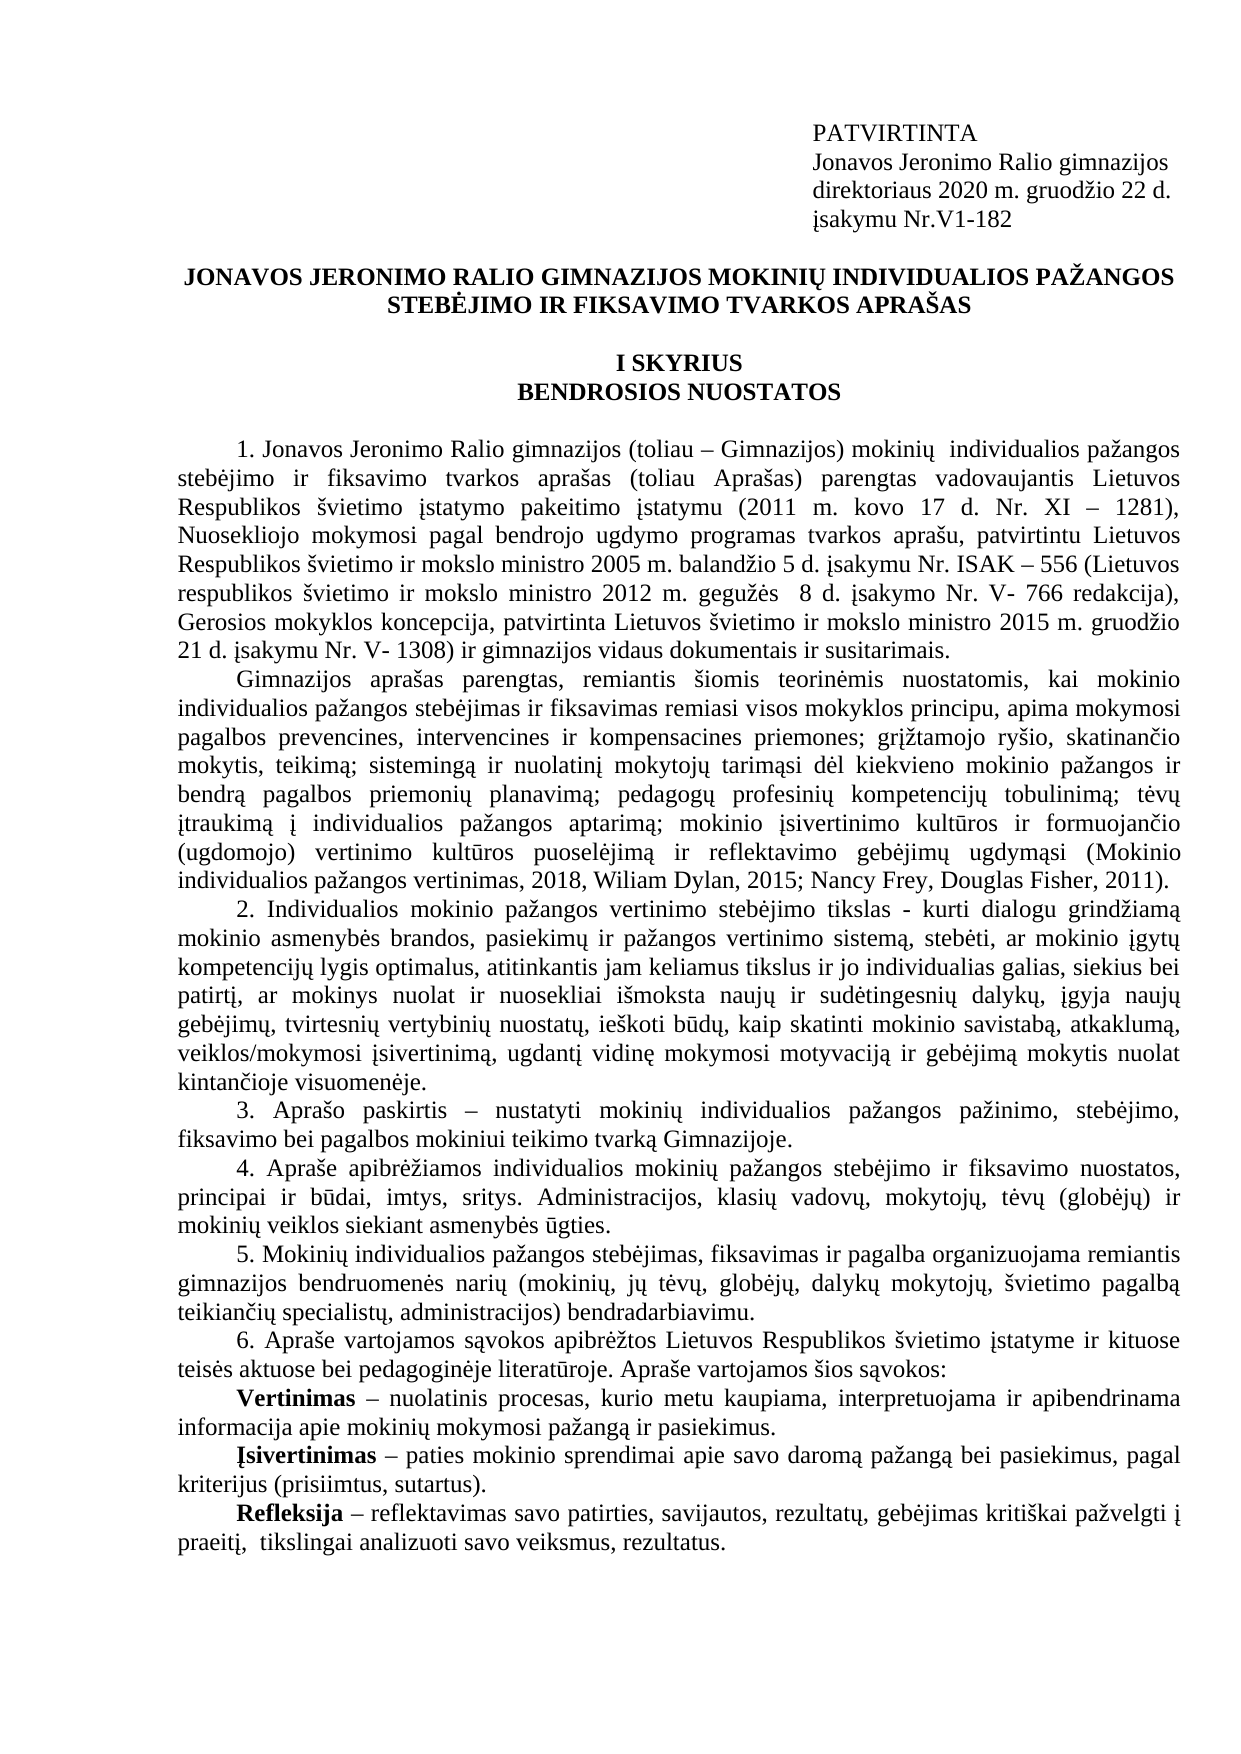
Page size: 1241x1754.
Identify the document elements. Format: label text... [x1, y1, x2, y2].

text BENDROSIOS NUOSTATOS [177, 377, 1181, 406]
text Įsivertinimas – paties mokinio sprendimai apie savo daromą pažangą bei pasiekimus, pagal kriterijus (prisiimtus, sutartus). [177, 1441, 1181, 1498]
text 1. Jonavos Jeronimo Ralio gimnazijos (toliau – Gimnazijos) mokinių individualios pažangos stebėjimo ir fiksavimo tvarkos aprašas (toliau Aprašas) parengtas vadovaujantis Lietuvos Respublikos švietimo įstatymo pakeitimo įstatymu (2011 m. kovo 17 d. Nr. XI – 1281), Nuosekliojo mokymosi pagal bendrojo ugdymo programas tvarkos aprašu, patvirtintu Lietuvos Respublikos švietimo ir mokslo ministro 2005 m. balandžio 5 d. įsakymu Nr. ISAK – 556 (Lietuvos respublikos švietimo ir mokslo ministro 2012 m. gegužės 8 d. įsakymo Nr. V- 766 redakcija), Gerosios mokyklos koncepcija, patvirtinta Lietuvos švietimo ir mokslo ministro 2015 m. gruodžio 21 d. įsakymu Nr. V- 1308) ir gimnazijos vidaus dokumentais ir susitarimais. [177, 434, 1181, 664]
text 5. Mokinių individualios pažangos stebėjimas, fiksavimas ir pagalba organizuojama remiantis gimnazijos bendruomenės narių (mokinių, jų tėvų, globėjų, dalykų mokytojų, švietimo pagalbą teikiančių specialistų, administracijos) bendradarbiavimu. [177, 1239, 1181, 1326]
text 6. Apraše vartojamos sąvokos apibrėžtos Lietuvos Respublikos švietimo įstatyme ir kituose teisės aktuose bei pedagoginėje literatūroje. Apraše vartojamos šios sąvokos: [177, 1326, 1181, 1383]
text 2. Individualios mokinio pažangos vertinimo stebėjimo tikslas - kurti dialogu grindžiamą mokinio asmenybės brandos, pasiekimų ir pažangos vertinimo sistemą, stebėti, ar mokinio įgytų kompetencijų lygis optimalus, atitinkantis jam keliamus tikslus ir jo individualias galias, siekius bei patirtį, ar mokinys nuolat ir nuosekliai išmoksta naujų ir sudėtingesnių dalykų, įgyja naujų gebėjimų, tvirtesnių vertybinių nuostatų, ieškoti būdų, kaip skatinti mokinio savistabą, atkaklumą, veiklos/mokymosi įsivertinimą, ugdantį vidinę mokymosi motyvaciją ir gebėjimą mokytis nuolat kintančioje visuomenėje. [177, 894, 1181, 1096]
text įsakymu Nr.V1-182 [812, 204, 1181, 233]
text Jonavos Jeronimo Ralio gimnazijos direktoriaus 2020 m. gruodžio 22 d. [812, 147, 1181, 204]
text Gimnazijos aprašas parengtas, remiantis šiomis teorinėmis nuostatomis, kai mokinio individualios pažangos stebėjimas ir fiksavimas remiasi visos mokyklos principu, apima mokymosi pagalbos prevencines, intervencines ir kompensacines priemones; grįžtamojo ryšio, skatinančio mokytis, teikimą; sistemingą ir nuolatinį mokytojų tarimąsi dėl kiekvieno mokinio pažangos ir bendrą pagalbos priemonių planavimą; pedagogų profesinių kompetencijų tobulinimą; tėvų įtraukimą į individualios pažangos aptarimą; mokinio įsivertinimo kultūros ir formuojančio (ugdomojo) vertinimo kultūros puoselėjimą ir reflektavimo gebėjimų ugdymąsi (Mokinio individualios pažangos vertinimas, 2018, Wiliam Dylan, 2015; Nancy Frey, Douglas Fisher, 2011). [177, 664, 1181, 894]
text PATVIRTINTA [812, 118, 1181, 147]
text 4. Apraše apibrėžiamos individualios mokinių pažangos stebėjimo ir fiksavimo nuostatos, principai ir būdai, imtys, sritys. Administracijos, klasių vadovų, mokytojų, tėvų (globėjų) ir mokinių veiklos siekiant asmenybės ūgties. [177, 1153, 1181, 1239]
text Vertinimas – nuolatinis procesas, kurio metu kaupiama, interpretuojama ir apibendrinama informacija apie mokinių mokymosi pažangą ir pasiekimus. [177, 1383, 1181, 1441]
text 3. Aprašo paskirtis – nustatyti mokinių individualios pažangos pažinimo, stebėjimo, fiksavimo bei pagalbos mokiniui teikimo tvarką Gimnazijoje. [177, 1096, 1181, 1153]
text Refleksija – reflektavimas savo patirties, savijautos, rezultatų, gebėjimas kritiškai pažvelgti į praeitį, tikslingai analizuoti savo veiksmus, rezultatus. [177, 1498, 1181, 1556]
text I SKYRIUS [177, 348, 1181, 377]
text JONAVOS JERONIMO RALIO GIMNAZIJOS MOKINIŲ INDIVIDUALIOS PAŽANGOS STEBĖJIMO IR FIKSAVIMO TVARKOS APRAŠAS [177, 262, 1181, 319]
